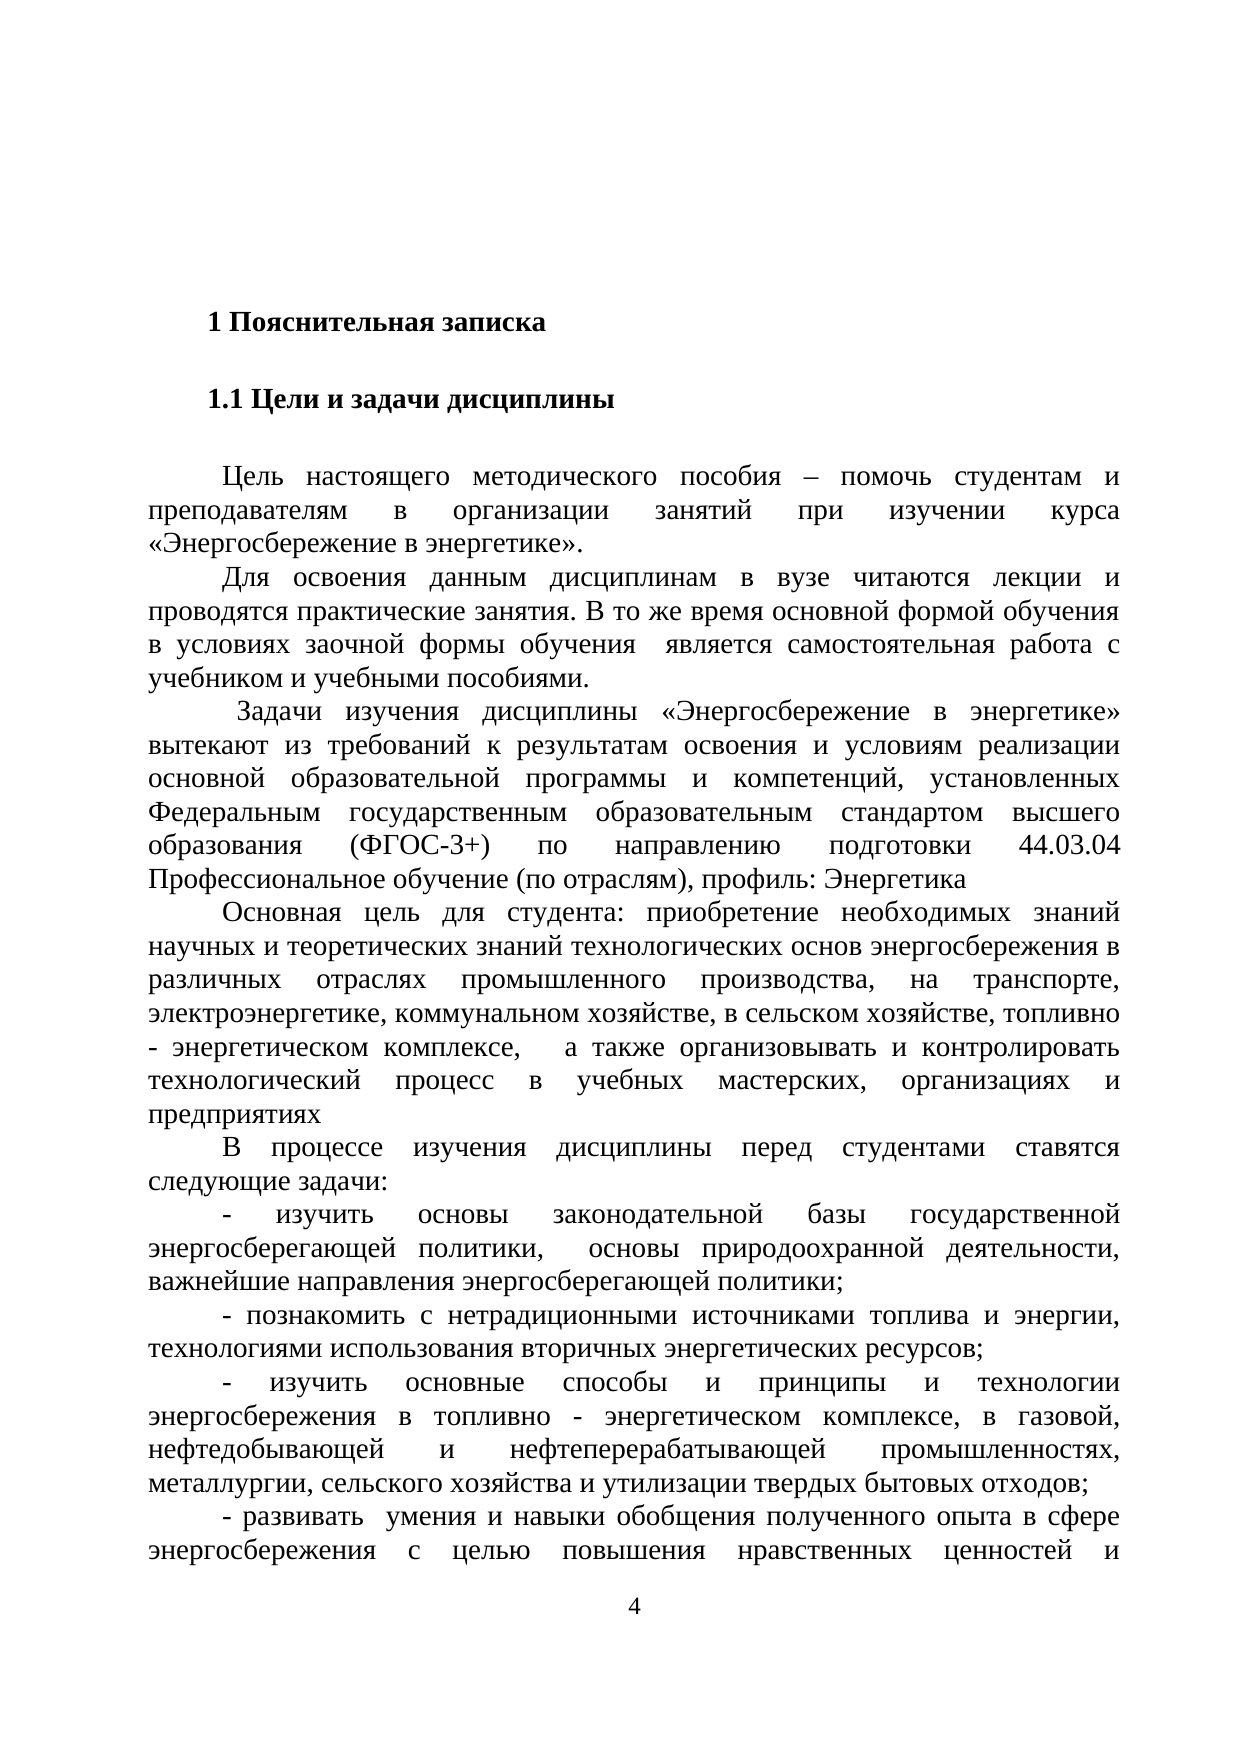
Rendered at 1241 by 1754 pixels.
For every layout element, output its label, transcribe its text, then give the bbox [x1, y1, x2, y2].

text - изучить основы законодательной базы государственной энергосберегающей политики, основы природоохранной деятельности, важнейшие направления энергосберегающей политики; [148, 1196, 1121, 1297]
text Задачи изучения дисциплины «Энергосбережение в энергетике» вытекают из требований к результатам освоения и условиям реализации основной образовательной программы и компетенций, установленных Федеральным государственным образовательным стандартом высшего образования (ФГОС-3+) по направлению подготовки 44.03.04 Профессиональное обучение (по отраслям), профиль: Энергетика [148, 693, 1121, 894]
text - познакомить с нетрадиционными источниками топлива и энергии, технологиями использования вторичных энергетических ресурсов; [148, 1297, 1121, 1364]
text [148, 1498, 1121, 1565]
text - изучить основные способы и принципы и технологии энергосбережения в топливно - энергетическом комплексе, в газовой, нефтедобывающей и нефтеперерабатывающей промышленностях, металлургии, сельского хозяйства и утилизации твердых бытовых отходов; [148, 1364, 1121, 1498]
text В процессе изучения дисциплины перед студентами ставятся следующие задачи: [148, 1129, 1121, 1196]
text Цель настоящего методического пособия – помочь студентам и преподавателям в организации занятий при изучении курса «Энергосбережение в энергетике». [148, 458, 1121, 559]
text 1 Пояснительная записка [148, 304, 1121, 338]
text 1.1 Цели и задачи дисциплины [148, 381, 1121, 415]
text Основная цель для студента: приобретение необходимых знаний научных и теоретических знаний технологических основ энергосбережения в различных отраслях промышленного производства, на транспорте, электроэнергетике, коммунальном хозяйстве, в сельском хозяйстве, топливно - энергетическом комплексе, а также организовывать и контролировать технологический процесс в учебных мастерских, организациях и предприятиях [148, 894, 1121, 1129]
text Для освоения данным дисциплинам в вузе читаются лекции и проводятся практические занятия. В то же время основной формой обучения в условиях заочной формы обучения является самостоятельная работа с учебником и учебными пособиями. [148, 559, 1121, 693]
